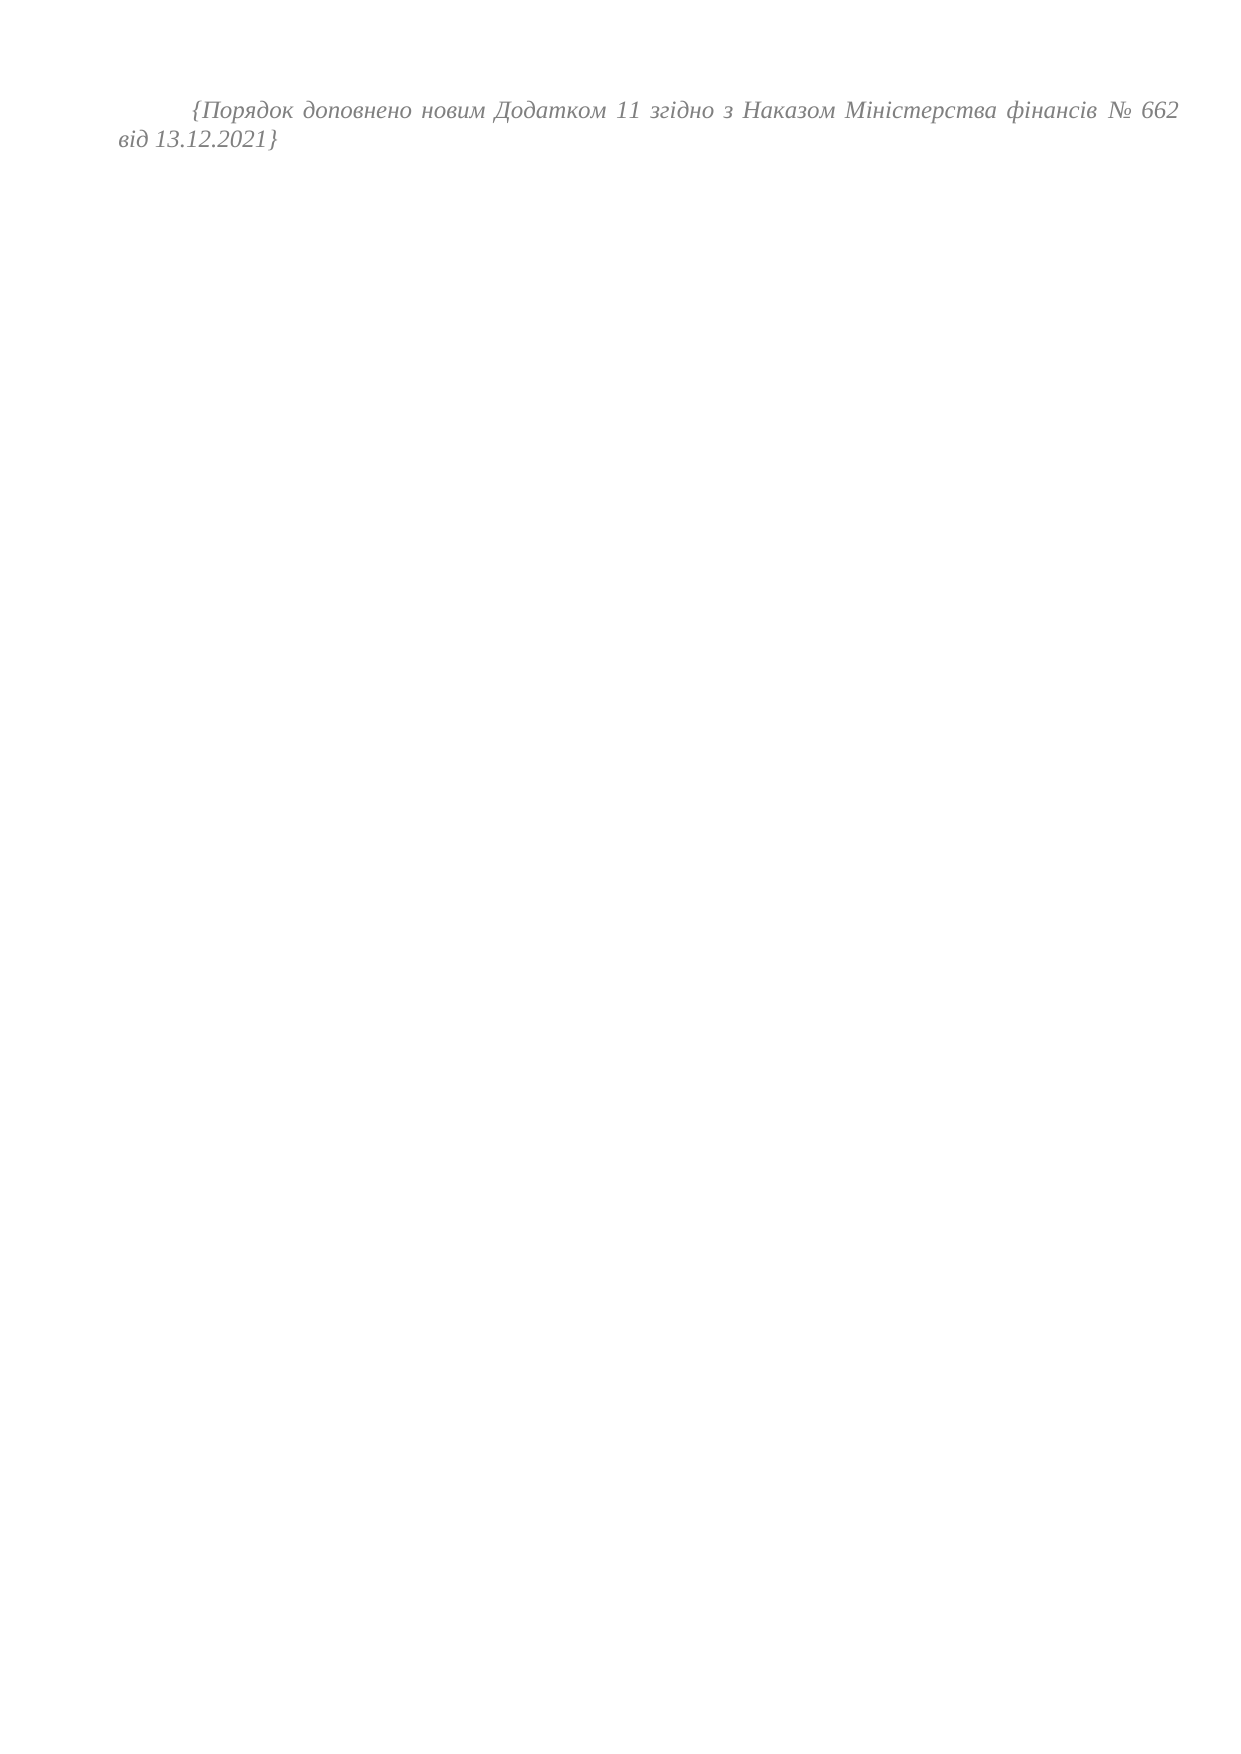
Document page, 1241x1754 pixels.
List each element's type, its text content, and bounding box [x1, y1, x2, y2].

text {Порядок доповнено новим Додатком 11 згідно з Наказом Міністерства фінансів № 662 від 13.12.2021} [118, 96, 1181, 153]
